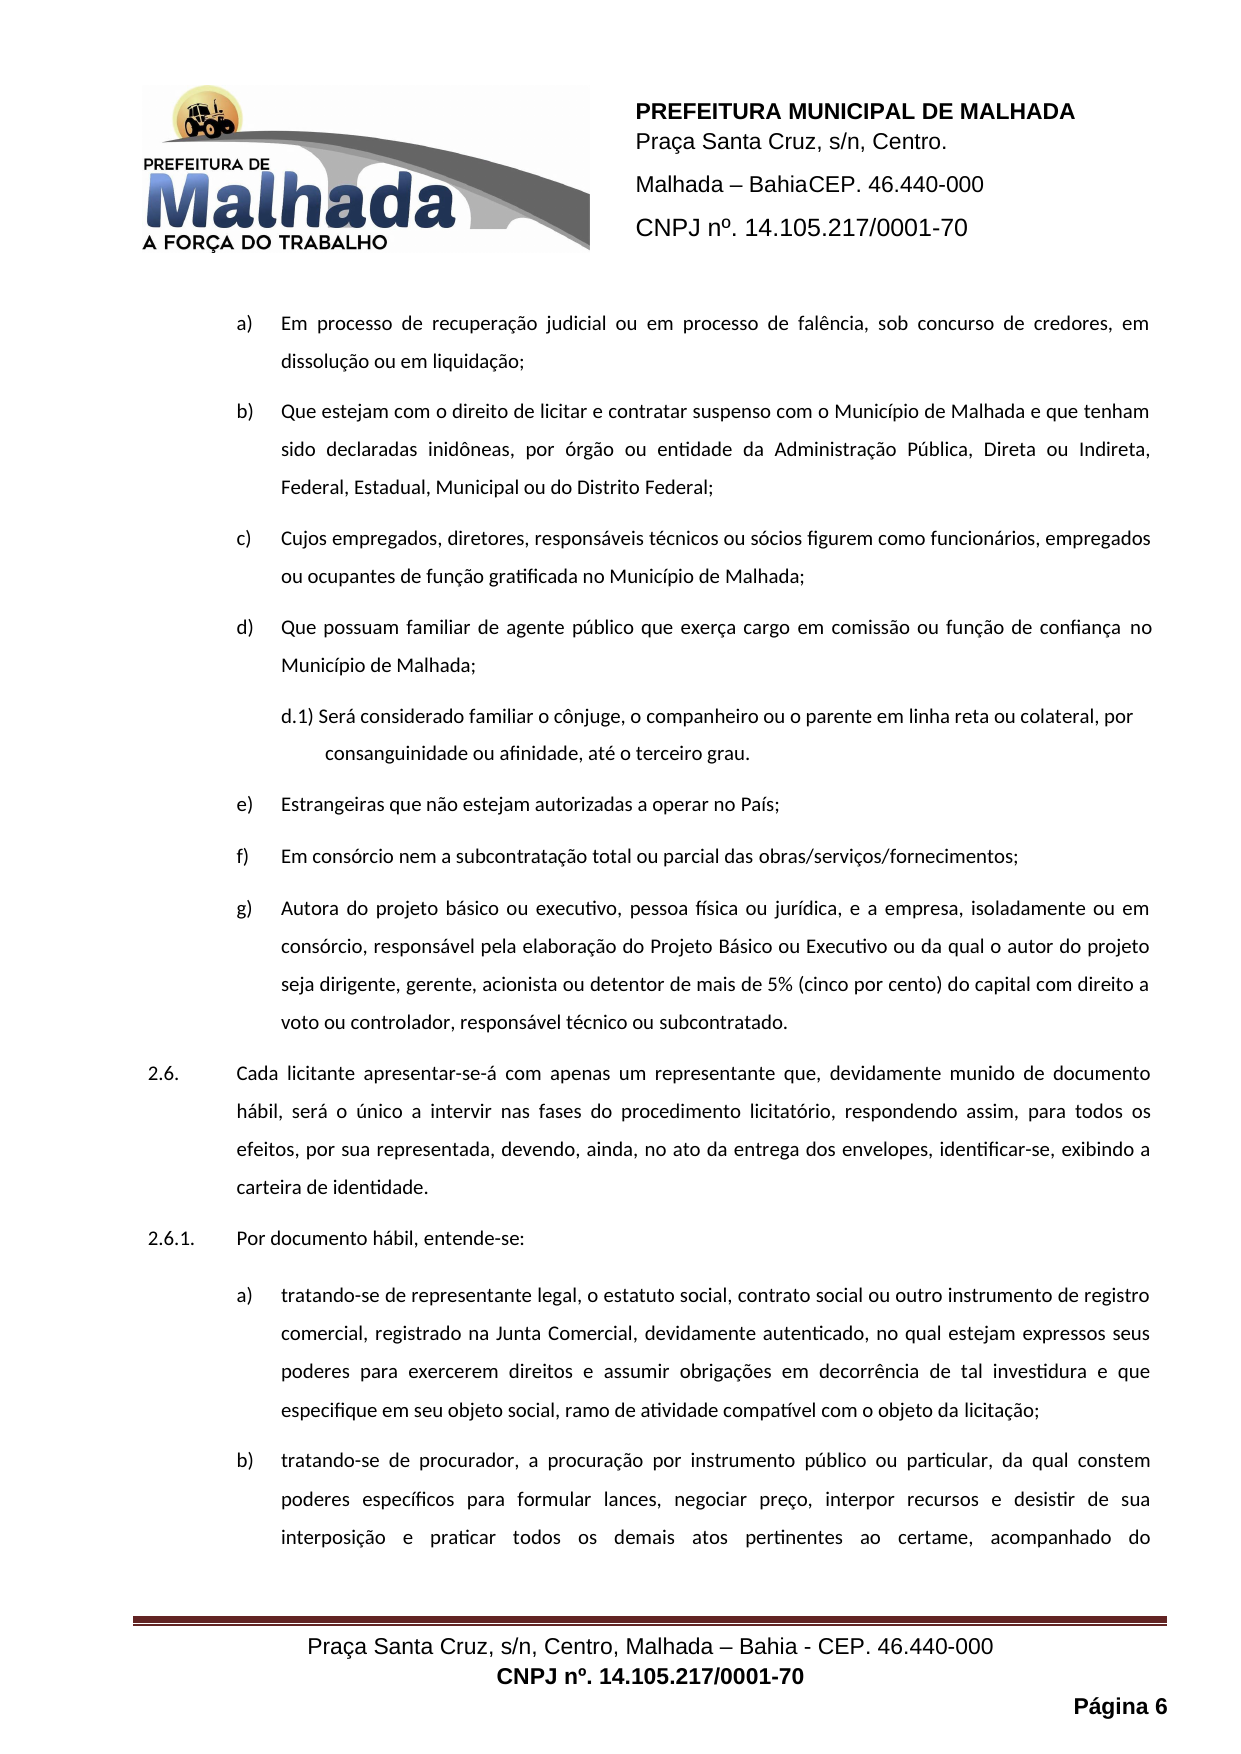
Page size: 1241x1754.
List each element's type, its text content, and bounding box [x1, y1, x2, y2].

list Em consórcio nem a subcontratação total ou parcial das obras/serviços/fornecimentos; [236, 843, 1167, 868]
list tratando-se de representante legal, o estatuto social, contrato social ou outro instrumento de registro comercial, registrado na Junta Comercial, devidamente autenticado, no qual estejam expressos seus poderes para exercerem direitos e assumir obrigações em decorrência de tal investidura e que especifique em seu objeto social, ramo de atividade compatível com o objeto da licitação; [236, 1282, 1152, 1422]
list Que possuam familiar de agente público que exerça cargo em comissão ou função de confiança no Município de Malhada; [236, 614, 1152, 678]
text d.1) Será considerado familiar o cônjuge, o companheiro ou o parente em linha reta ou colateral, por consanguinidade ou afinidade, até o terceiro grau. [281, 703, 1167, 766]
list Cujos empregados, diretores, responsáveis técnicos ou sócios figurem como funcionários, empregados ou ocupantes de função gratificada no Município de Malhada; [236, 525, 1152, 589]
list Por documento hábil, entende-se: [148, 1225, 1167, 1250]
list Autora do projeto básico ou executivo, pessoa física ou jurídica, e a empresa, isoladamente ou em consórcio, responsável pela elaboração do Projeto Básico ou Executivo ou da qual o autor do projeto seja dirigente, gerente, acionista ou detentor de mais de 5% (cinco por cento) do capital com direito a voto ou controlador, responsável técnico ou subcontratado. [236, 895, 1152, 1035]
list Que estejam com o direito de licitar e contratar suspenso com o Município de Malhada e que tenham sido declaradas inidôneas, por órgão ou entidade da Administração Pública, Direta ou Indireta, Federal, Estadual, Municipal ou do Distrito Federal; [236, 398, 1152, 500]
picture [142, 85, 590, 253]
list Estrangeiras que não estejam autorizadas a operar no País; [236, 791, 1167, 817]
list Em processo de recuperação judicial ou em processo de falência, sob concurso de credores, em dissolução ou em liquidação; [236, 310, 1151, 373]
list Cada licitante apresentar-se-á com apenas um representante que, devidamente munido de documento hábil, será o único a intervir nas fases do procedimento licitatório, respondendo assim, para todos os efeitos, por sua representada, devendo, ainda, no ato da entrega dos envelopes, identificar-se, exibindo a carteira de identidade. [148, 1060, 1152, 1200]
